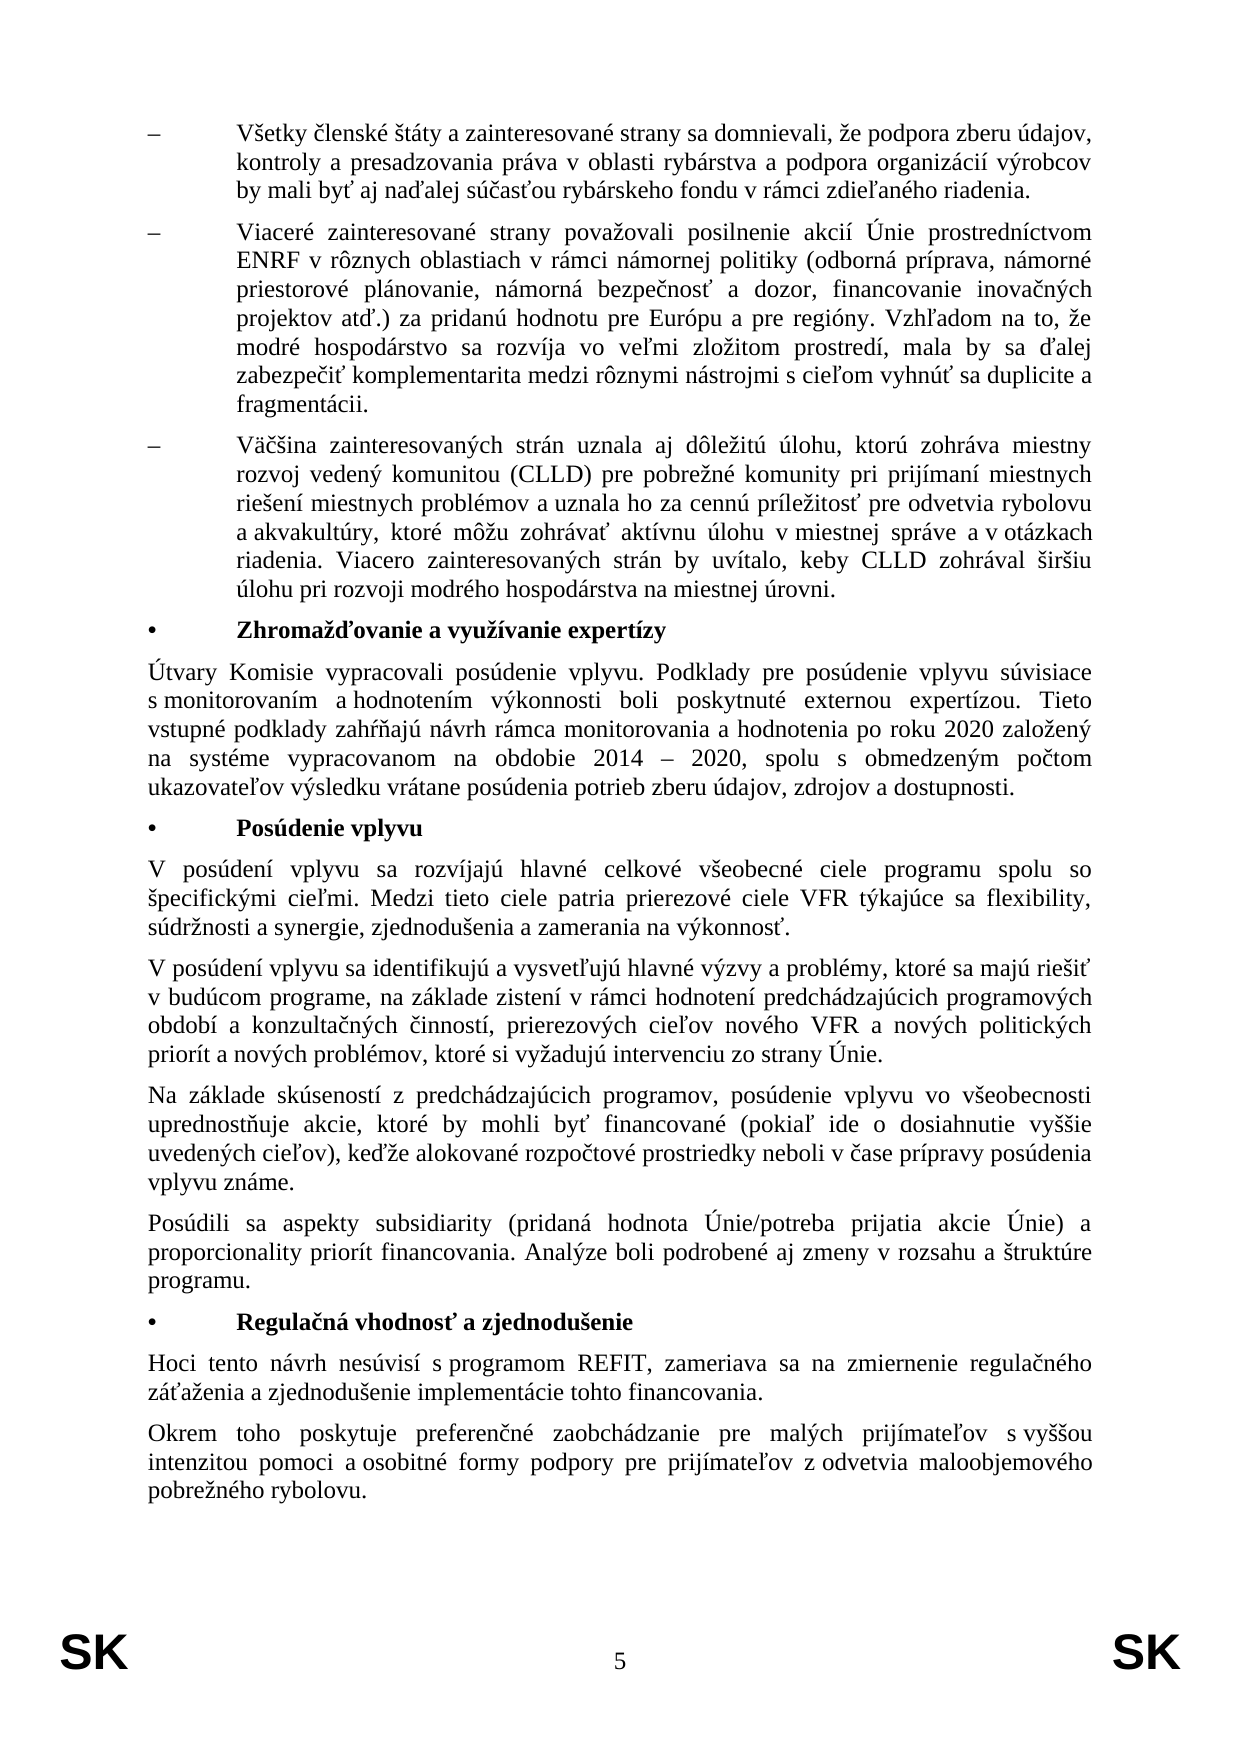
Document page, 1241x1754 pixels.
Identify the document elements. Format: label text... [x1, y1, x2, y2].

text Posúdili sa aspekty subsidiarity (pridaná hodnota Únie/potreba prijatia akcie Únie) a proporcionality priorít financovania. Analýze boli podrobené aj zmeny v rozsahu a štruktúre programu. [148, 1208, 1093, 1294]
subtitle • Posúdenie vplyvu [148, 813, 1093, 842]
text Väčšina zainteresovaných strán uznala aj dôležitú úlohu, ktorú zohráva miestny rozvoj vedený komunitou (CLLD) pre pobrežné komunity pri prijímaní miestnych riešení miestnych problémov a uznala ho za cennú príležitosť pre odvetvia rybolovu a akvakultúry, ktoré môžu zohrávať aktívnu úlohu v miestnej správe a v otázkach riadenia. Viacero zainteresovaných strán by uvítalo, keby CLLD zohrával širšiu úlohu pri rozvoji modrého hospodárstva na miestnej úrovni. [148, 431, 1093, 603]
text Všetky členské štáty a zainteresované strany sa domnievali, že podpora zberu údajov, kontroly a presadzovania práva v oblasti rybárstva a podpora organizácií výrobcov by mali byť aj naďalej súčasťou rybárskeho fondu v rámci zdieľaného riadenia. [148, 118, 1093, 204]
text Hoci tento návrh nesúvisí s programom REFIT, zameriava sa na zmiernenie regulačného záťaženia a zjednodušenie implementácie tohto financovania. [148, 1348, 1093, 1406]
text Útvary Komisie vypracovali posúdenie vplyvu. Podklady pre posúdenie vplyvu súvisiace s monitorovaním a hodnotením výkonnosti boli poskytnuté externou expertízou. Tieto vstupné podklady zahŕňajú návrh rámca monitorovania a hodnotenia po roku 2020 založený na systéme vypracovanom na obdobie 2014 – 2020, spolu s obmedzeným počtom ukazovateľov výsledku vrátane posúdenia potrieb zberu údajov, zdrojov a dostupnosti. [148, 657, 1093, 801]
subtitle • Zhromažďovanie a využívanie expertízy [148, 616, 1093, 644]
text Viaceré zainteresované strany považovali posilnenie akcií Únie prostredníctvom ENRF v rôznych oblastiach v rámci námornej politiky (odborná príprava, námorné priestorové plánovanie, námorná bezpečnosť a dozor, financovanie inovačných projektov atď.) za pridanú hodnotu pre Európu a pre regióny. Vzhľadom na to, že modré hospodárstvo sa rozvíja vo veľmi zložitom prostredí, mala by sa ďalej zabezpečiť komplementarita medzi rôznymi nástrojmi s cieľom vyhnúť sa duplicite a fragmentácii. [148, 217, 1093, 418]
text Okrem toho poskytuje preferenčné zaobchádzanie pre malých prijímateľov s vyššou intenzitou pomoci a osobitné formy podpory pre prijímateľov z odvetvia maloobjemového pobrežného rybolovu. [148, 1418, 1093, 1504]
text V posúdení vplyvu sa rozvíjajú hlavné celkové všeobecné ciele programu spolu so špecifickými cieľmi. Medzi tieto ciele patria prierezové ciele VFR týkajúce sa flexibility, súdržnosti a synergie, zjednodušenia a zamerania na výkonnosť. [148, 854, 1093, 941]
text V posúdení vplyvu sa identifikujú a vysvetľujú hlavné výzvy a problémy, ktoré sa majú riešiť v budúcom programe, na základe zistení v rámci hodnotení predchádzajúcich programových období a konzultačných činností, prierezových cieľov nového VFR a nových politických priorít a nových problémov, ktoré si vyžadujú intervenciu zo strany Únie. [148, 953, 1093, 1068]
subtitle • Regulačná vhodnosť a zjednodušenie [148, 1307, 1093, 1336]
text Na základe skúseností z predchádzajúcich programov, posúdenie vplyvu vo všeobecnosti uprednostňuje akcie, ktoré by mohli byť financované (pokiaľ ide o dosiahnutie vyššie uvedených cieľov), keďže alokované rozpočtové prostriedky neboli v čase prípravy posúdenia vplyvu známe. [148, 1081, 1093, 1196]
